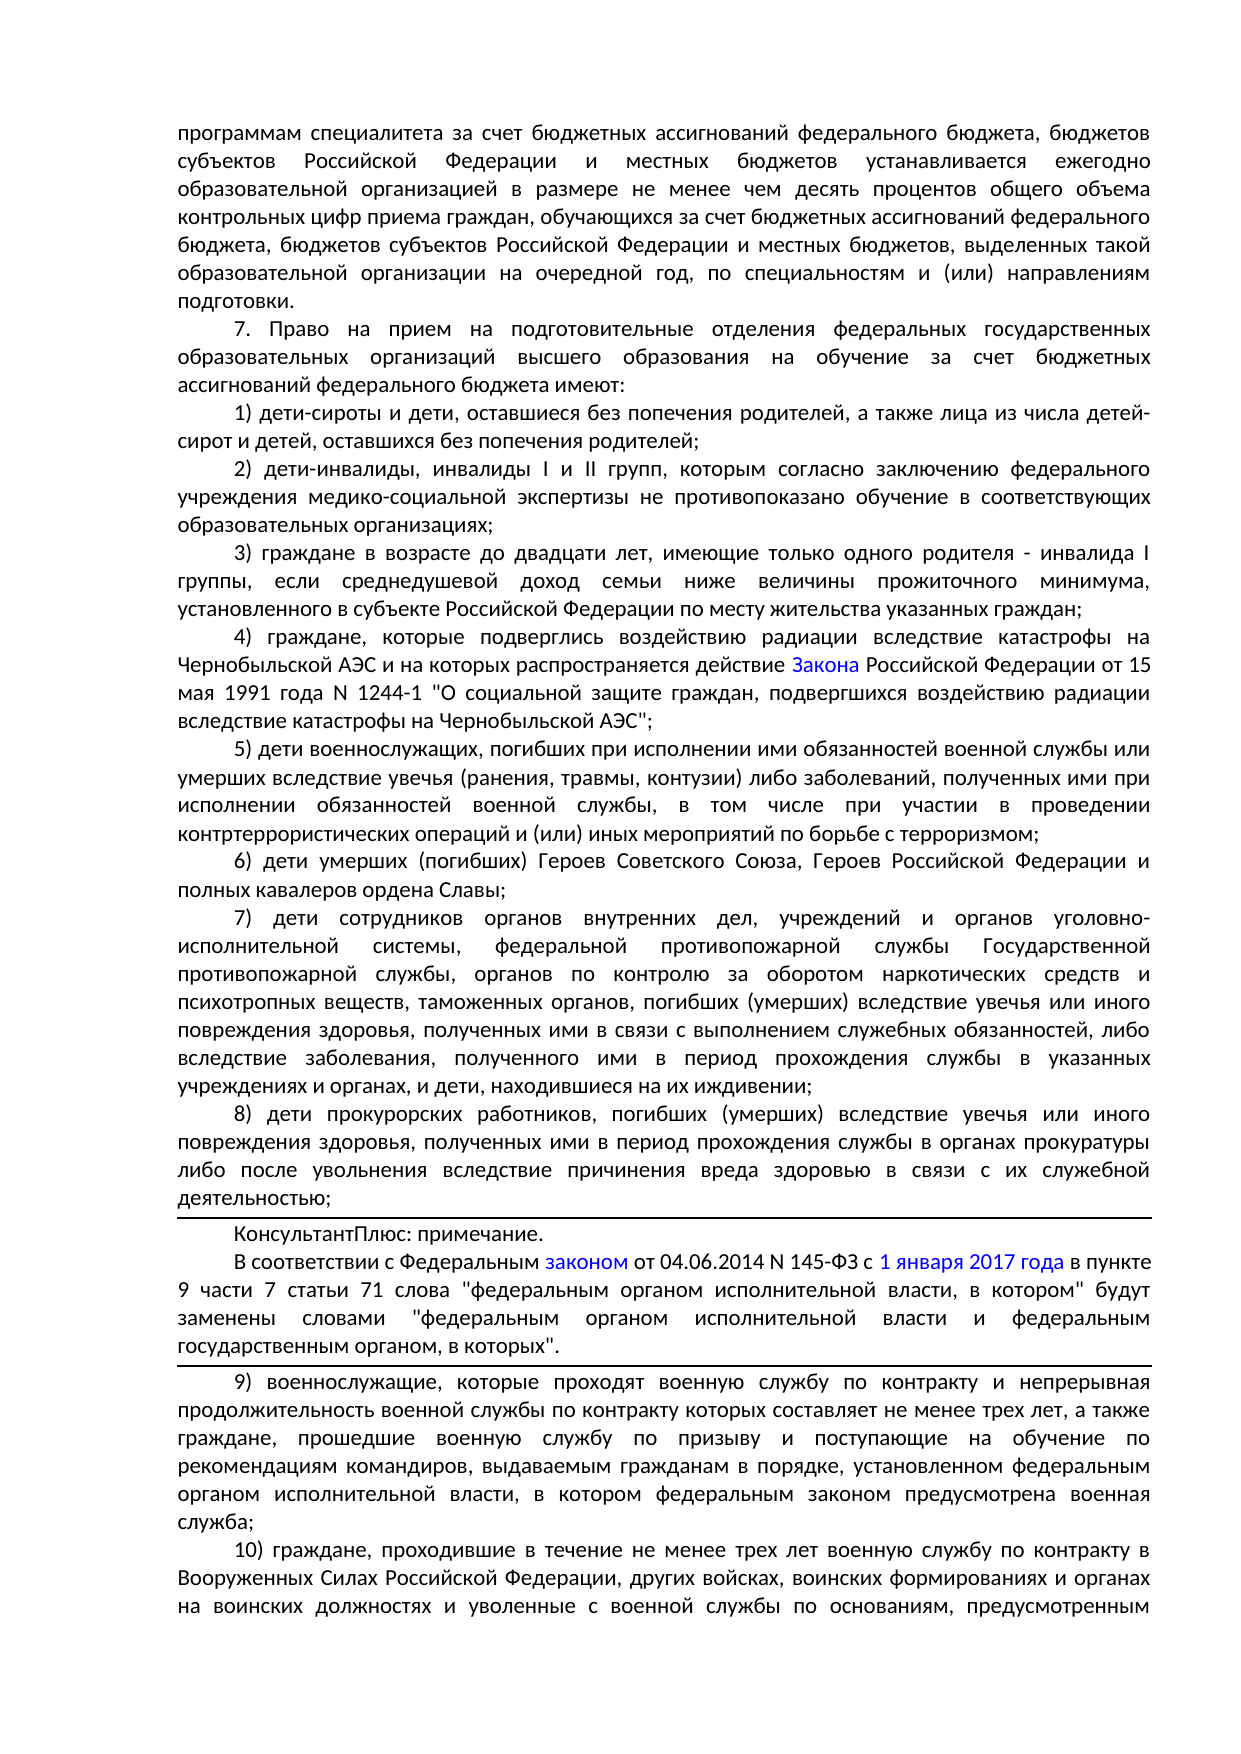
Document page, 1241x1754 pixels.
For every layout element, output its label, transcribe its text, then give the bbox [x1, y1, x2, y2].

text 1) дети-сироты и дети, оставшиеся без попечения родителей, а также лица из числа детей-сирот и детей, оставшихся без попечения родителей; [177, 398, 1152, 454]
text 7. Право на прием на подготовительные отделения федеральных государственных образовательных организаций высшего образования на обучение за счет бюджетных ассигнований федерального бюджета имеют: [177, 314, 1152, 398]
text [177, 118, 1152, 314]
text 6) дети умерших (погибших) Героев Советского Союза, Героев Российской Федерации и полных кавалеров ордена Славы; [177, 847, 1152, 903]
text 9) военнослужащие, которые проходят военную службу по контракту и непрерывная продолжительность военной службы по контракту которых составляет не менее трех лет, а также граждане, прошедшие военную службу по призыву и поступающие на обучение по рекомендациям командиров, выдаваемым гражданам в порядке, установленном федеральным органом исполнительной власти, в котором федеральным законом предусмотрена военная служба; [177, 1367, 1152, 1535]
text 4) граждане, которые подверглись воздействию радиации вследствие катастрофы на Чернобыльской АЭС и на которых распространяется действие Закона Российской Федерации от 15 мая 1991 года N 1244-1 "О социальной защите граждан, подвергшихся воздействию радиации вследствие катастрофы на Чернобыльской АЭС"; [177, 622, 1152, 734]
text 2) дети-инвалиды, инвалиды I и II групп, которым согласно заключению федерального учреждения медико-социальной экспертизы не противопоказано обучение в соответствующих образовательных организациях; [177, 454, 1152, 538]
text В соответствии с Федеральным законом от 04.06.2014 N 145-ФЗ с 1 января 2017 года в пункте 9 части 7 статьи 71 слова "федеральным органом исполнительной власти, в котором" будут заменены словами "федеральным органом исполнительной власти и федеральным государственным органом, в которых". [177, 1247, 1152, 1359]
text 5) дети военнослужащих, погибших при исполнении ими обязанностей военной службы или умерших вследствие увечья (ранения, травмы, контузии) либо заболеваний, полученных ими при исполнении обязанностей военной службы, в том числе при участии в проведении контртеррористических операций и (или) иных мероприятий по борьбе с терроризмом; [177, 734, 1152, 847]
text 7) дети сотрудников органов внутренних дел, учреждений и органов уголовно-исполнительной системы, федеральной противопожарной службы Государственной противопожарной службы, органов по контролю за оборотом наркотических средств и психотропных веществ, таможенных органов, погибших (умерших) вследствие увечья или иного повреждения здоровья, полученных ими в связи с выполнением служебных обязанностей, либо вследствие заболевания, полученного ими в период прохождения службы в указанных учреждениях и органах, и дети, находившиеся на их иждивении; [177, 903, 1152, 1099]
text 8) дети прокурорских работников, погибших (умерших) вследствие увечья или иного повреждения здоровья, полученных ими в период прохождения службы в органах прокуратуры либо после увольнения вследствие причинения вреда здоровью в связи с их служебной деятельностью; [177, 1099, 1152, 1211]
text 3) граждане в возрасте до двадцати лет, имеющие только одного родителя - инвалида I группы, если среднедушевой доход семьи ниже величины прожиточного минимума, установленного в субъекте Российской Федерации по месту жительства указанных граждан; [177, 538, 1152, 622]
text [177, 1535, 1152, 1619]
text КонсультантПлюс: примечание. [177, 1219, 1152, 1247]
